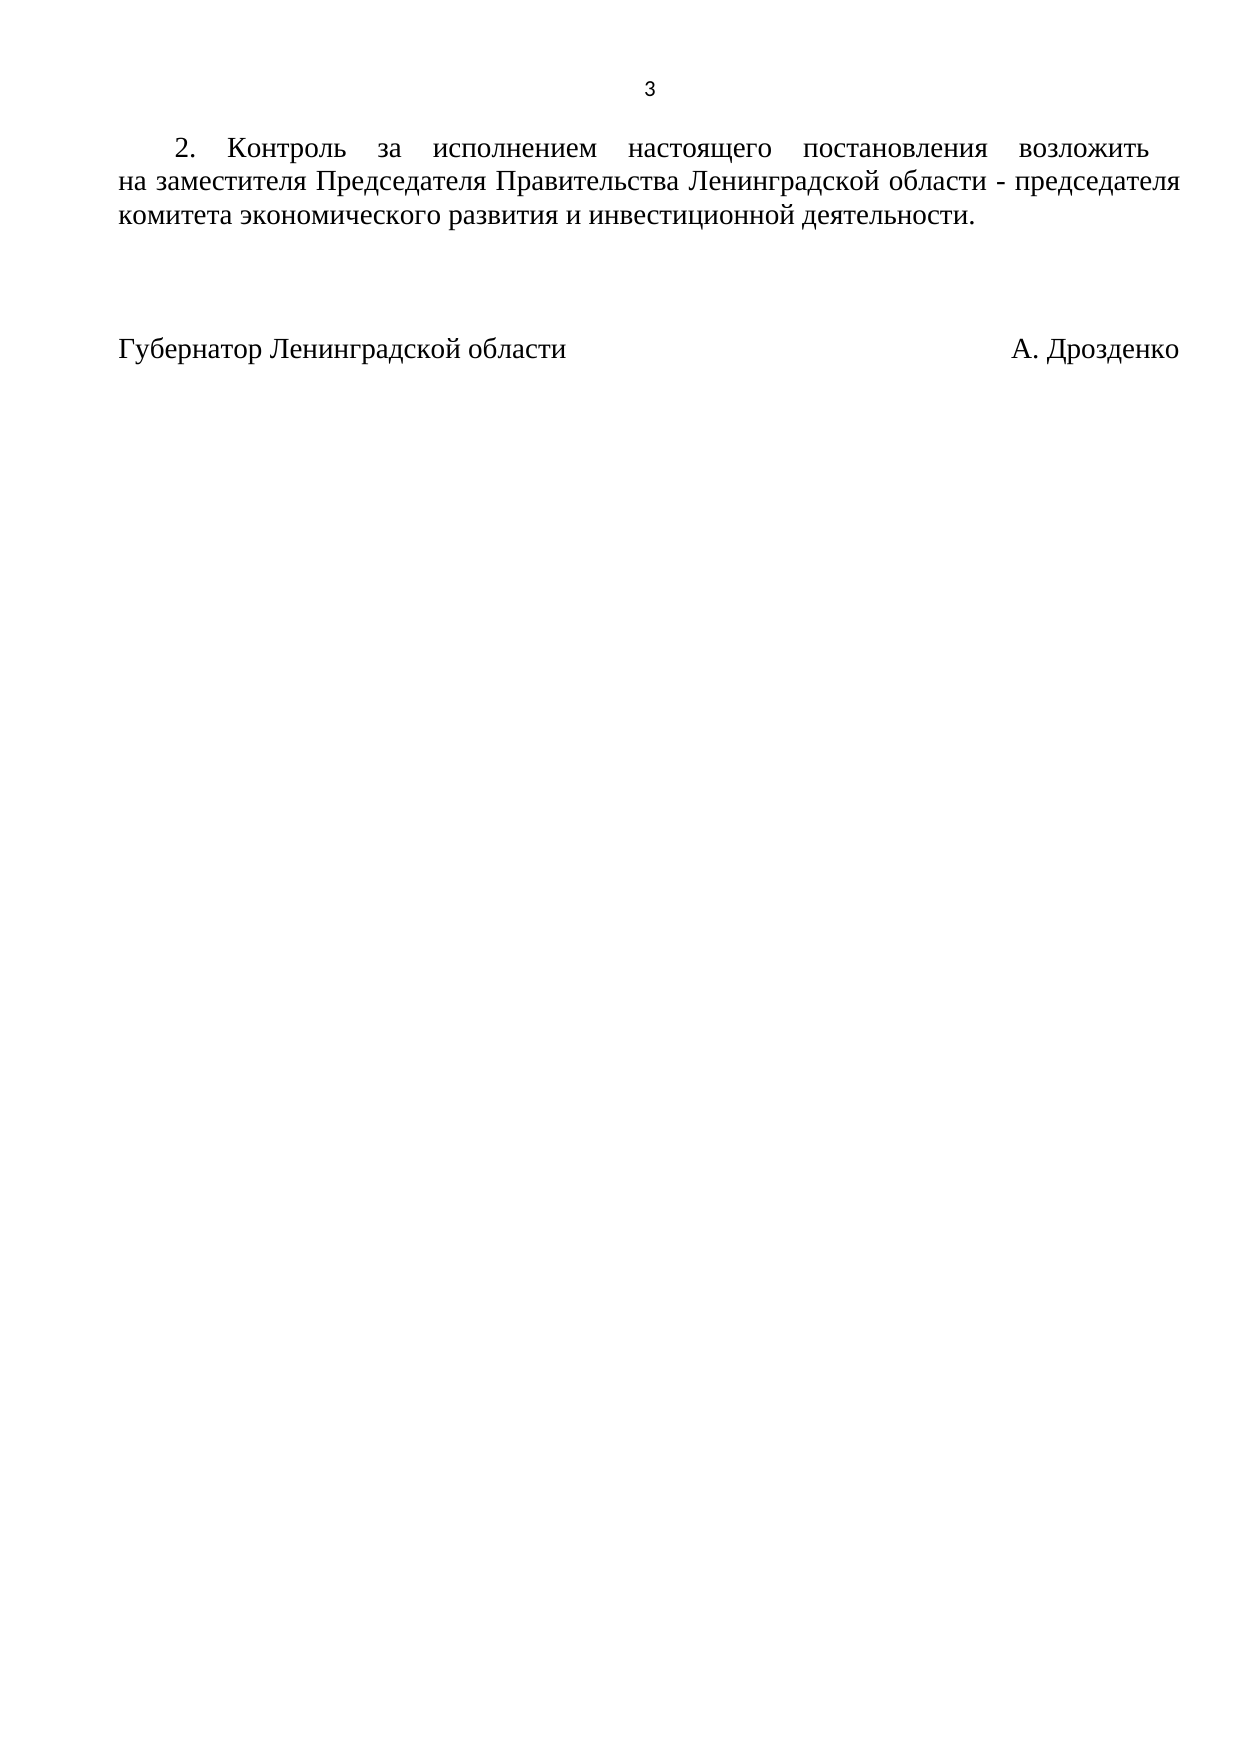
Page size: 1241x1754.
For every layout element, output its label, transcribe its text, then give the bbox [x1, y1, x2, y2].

text Губернатор Ленинградской области А. Дрозденко [118, 331, 1181, 365]
text 2. Контроль за исполнением настоящего постановления возложить на заместителя Председателя Правительства Ленинградской области - председателя комитета экономического развития и инвестиционной деятельности. [118, 130, 1181, 231]
